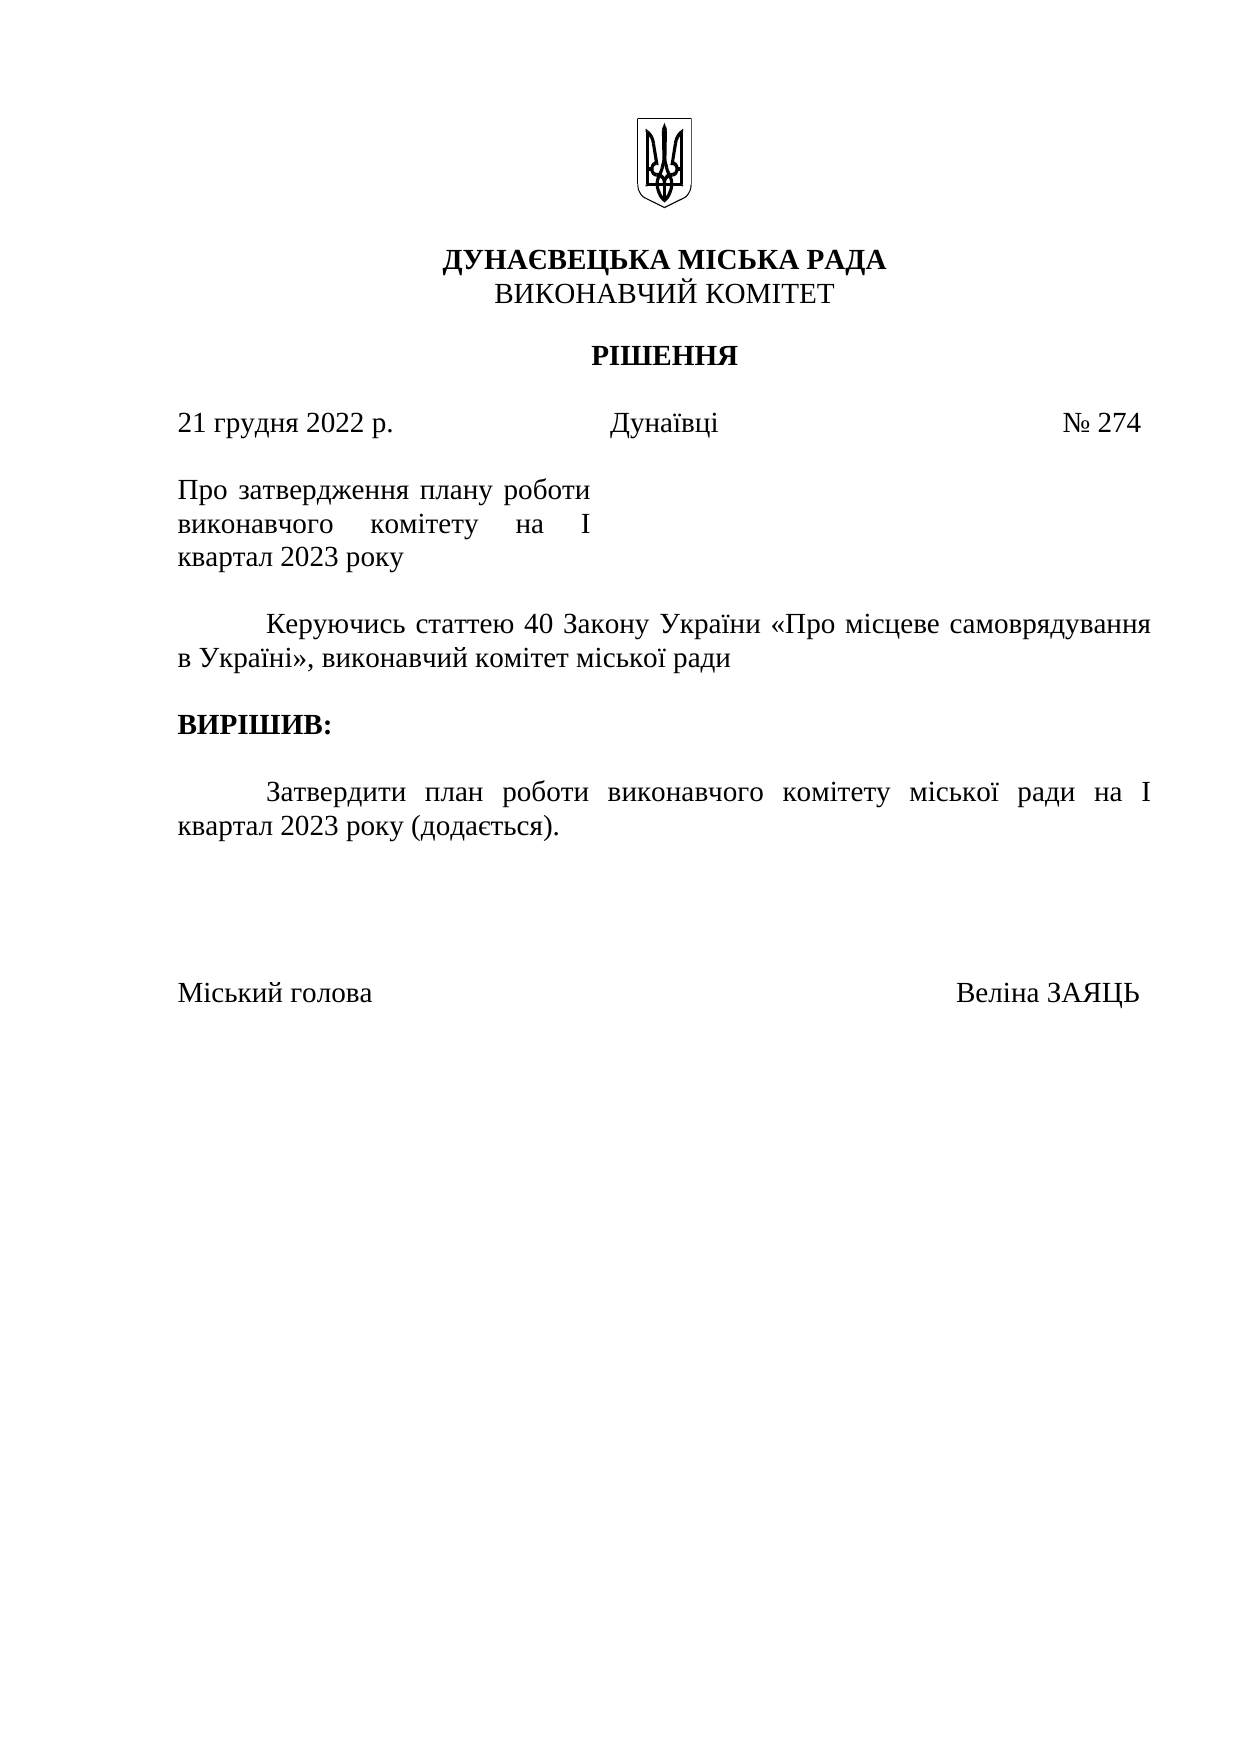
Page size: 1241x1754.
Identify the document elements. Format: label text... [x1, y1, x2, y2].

text ВИКОНАВЧИЙ КОМІТЕТ [177, 276, 1152, 309]
text РІШЕННЯ [177, 338, 1152, 372]
text Про затвердження плану роботи виконавчого комітету на І квартал 2023 року [177, 472, 591, 573]
text Затвердити план роботи виконавчого комітету міської ради на І квартал 2023 року (додається). [177, 774, 1152, 841]
text ВИРІШИВ: [177, 707, 1152, 741]
text Керуючись статтею 40 Закону України «Про місцеве самоврядування в Україні», виконавчий комітет міської ради [177, 606, 1152, 673]
text ДУНАЄВЕЦЬКА МІСЬКА РАДА [177, 242, 1152, 276]
list Міський голова Веліна ЗАЯЦЬ [177, 975, 1152, 1009]
text 21 грудня 2022 р. Дунаївці № 274 [177, 405, 1152, 439]
